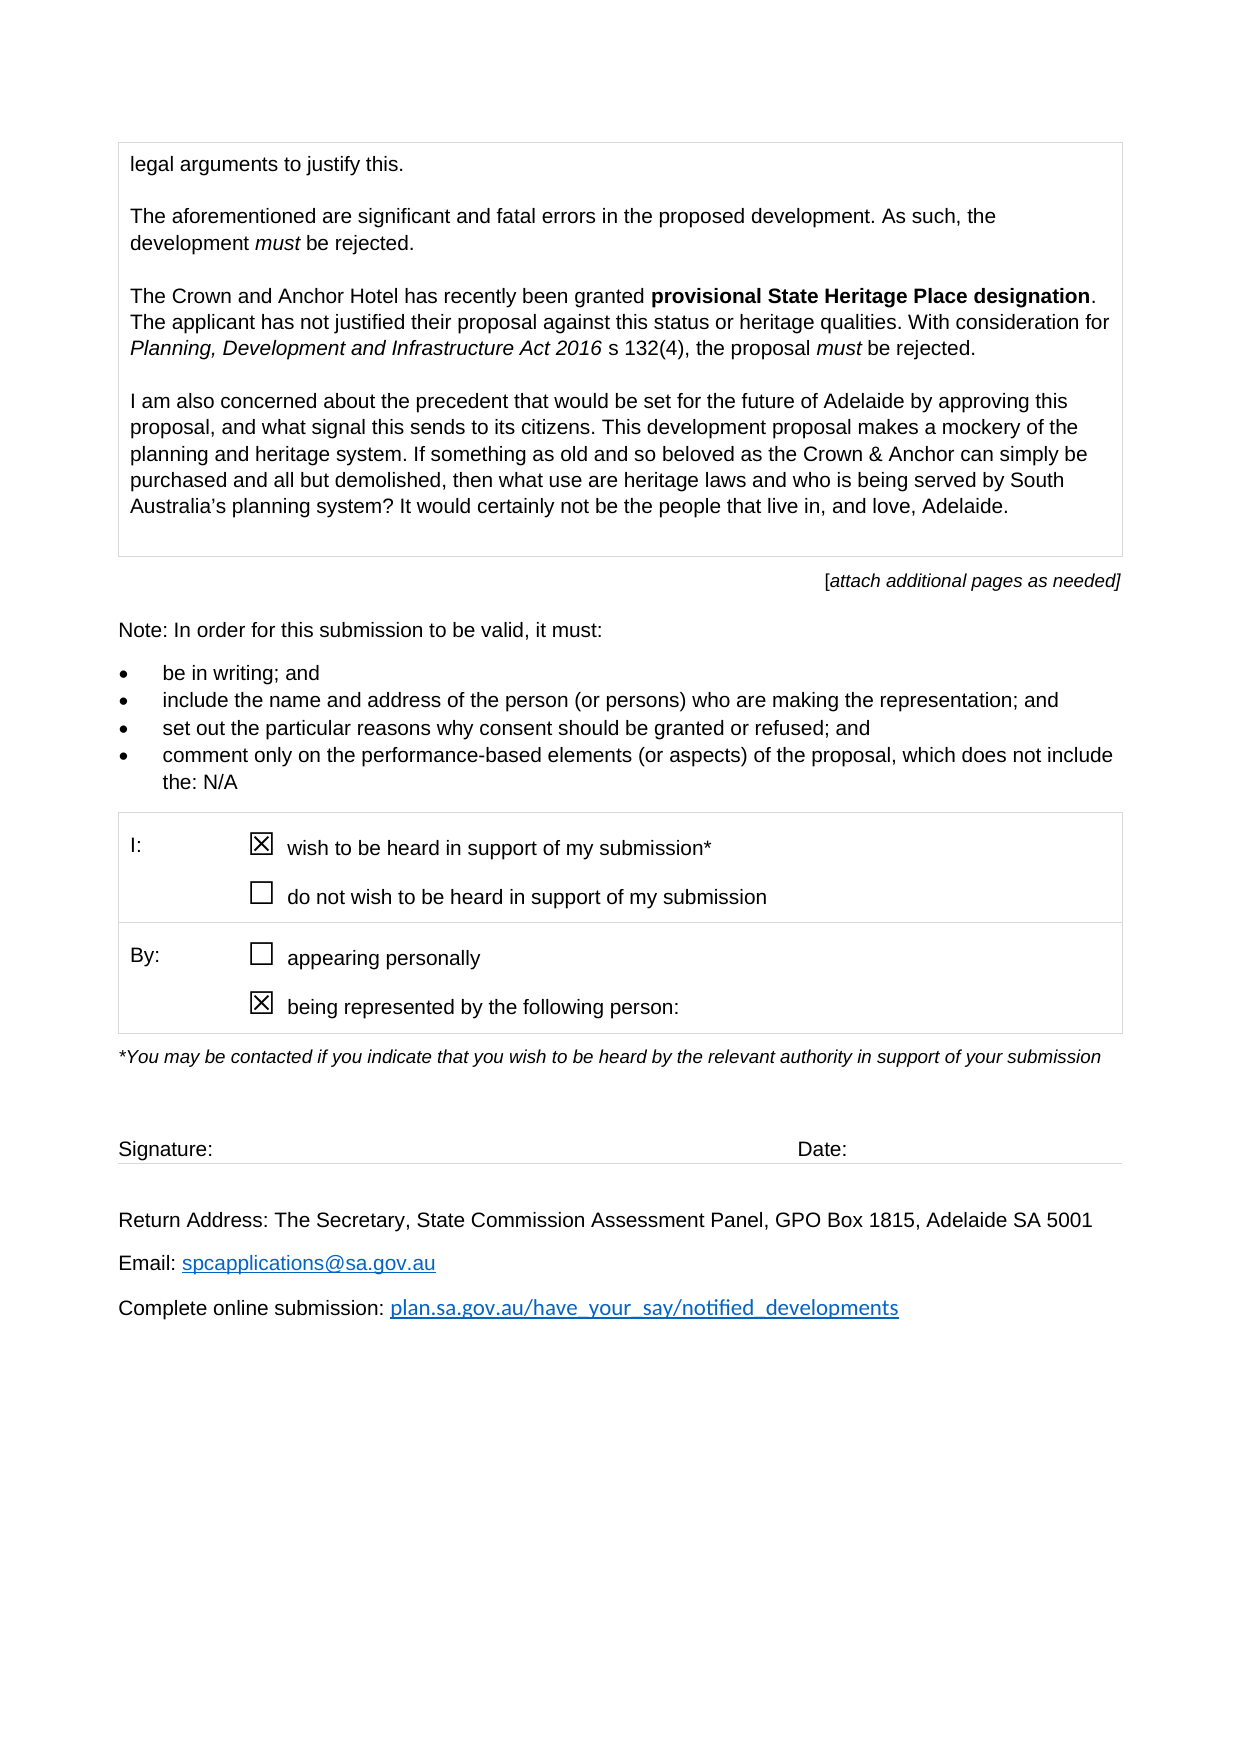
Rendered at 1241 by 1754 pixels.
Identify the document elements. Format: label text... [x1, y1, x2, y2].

list comment only on the performance-based elements (or aspects) of the proposal, which does not include the: N/A [118, 742, 1122, 793]
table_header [119, 143, 1122, 556]
list include the name and address of the person (or persons) who are making the representation; and [118, 687, 1122, 713]
text Signature: Date: [118, 1137, 1122, 1163]
table_cell By: [119, 923, 236, 1032]
text Email: spcapplications@sa.gov.au [118, 1251, 1122, 1275]
text Complete online submission: plan.sa.gov.au/have_your_say/notified_developments [118, 1293, 1122, 1321]
table_cell appearing personally being represented by the following person: [236, 923, 1122, 1032]
list set out the particular reasons why consent should be granted or refused; and [118, 715, 1122, 740]
text *You may be contacted if you indicate that you wish to be heard by the relevant authority in support of your submission [118, 1046, 1122, 1068]
list be in writing; and [118, 660, 1122, 686]
text Note: In order for this submission to be valid, it must: [118, 618, 1122, 642]
table_header wish to be heard in support of my submission* do not wish to be heard in support of my submission [236, 813, 1122, 922]
text Return Address: The Secretary, State Commission Assessment Panel, GPO Box 1815, Adelaide SA 5001 [118, 1208, 1122, 1232]
text [attach additional pages as needed] [118, 569, 1122, 591]
table_header I: [119, 813, 236, 922]
